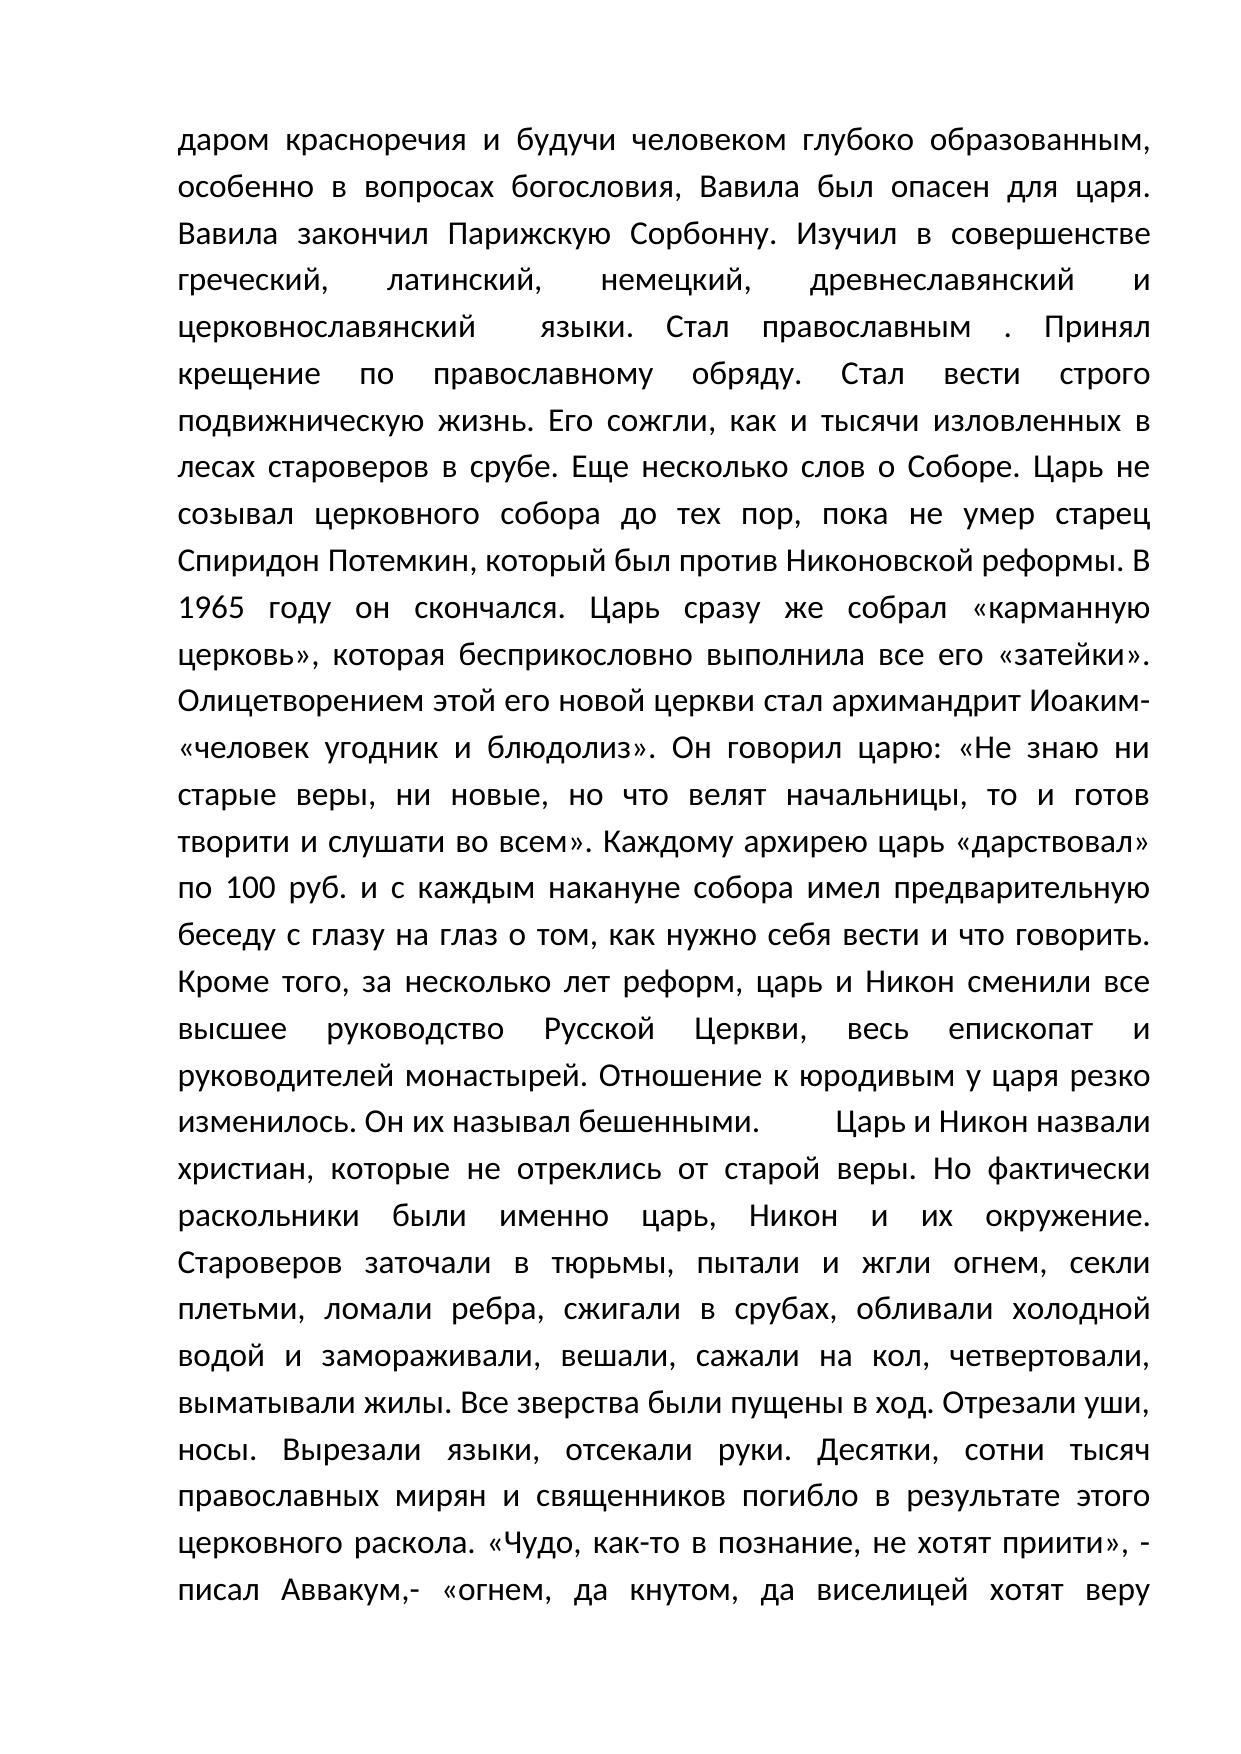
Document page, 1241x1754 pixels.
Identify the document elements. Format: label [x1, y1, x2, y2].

text [177, 118, 1152, 1609]
